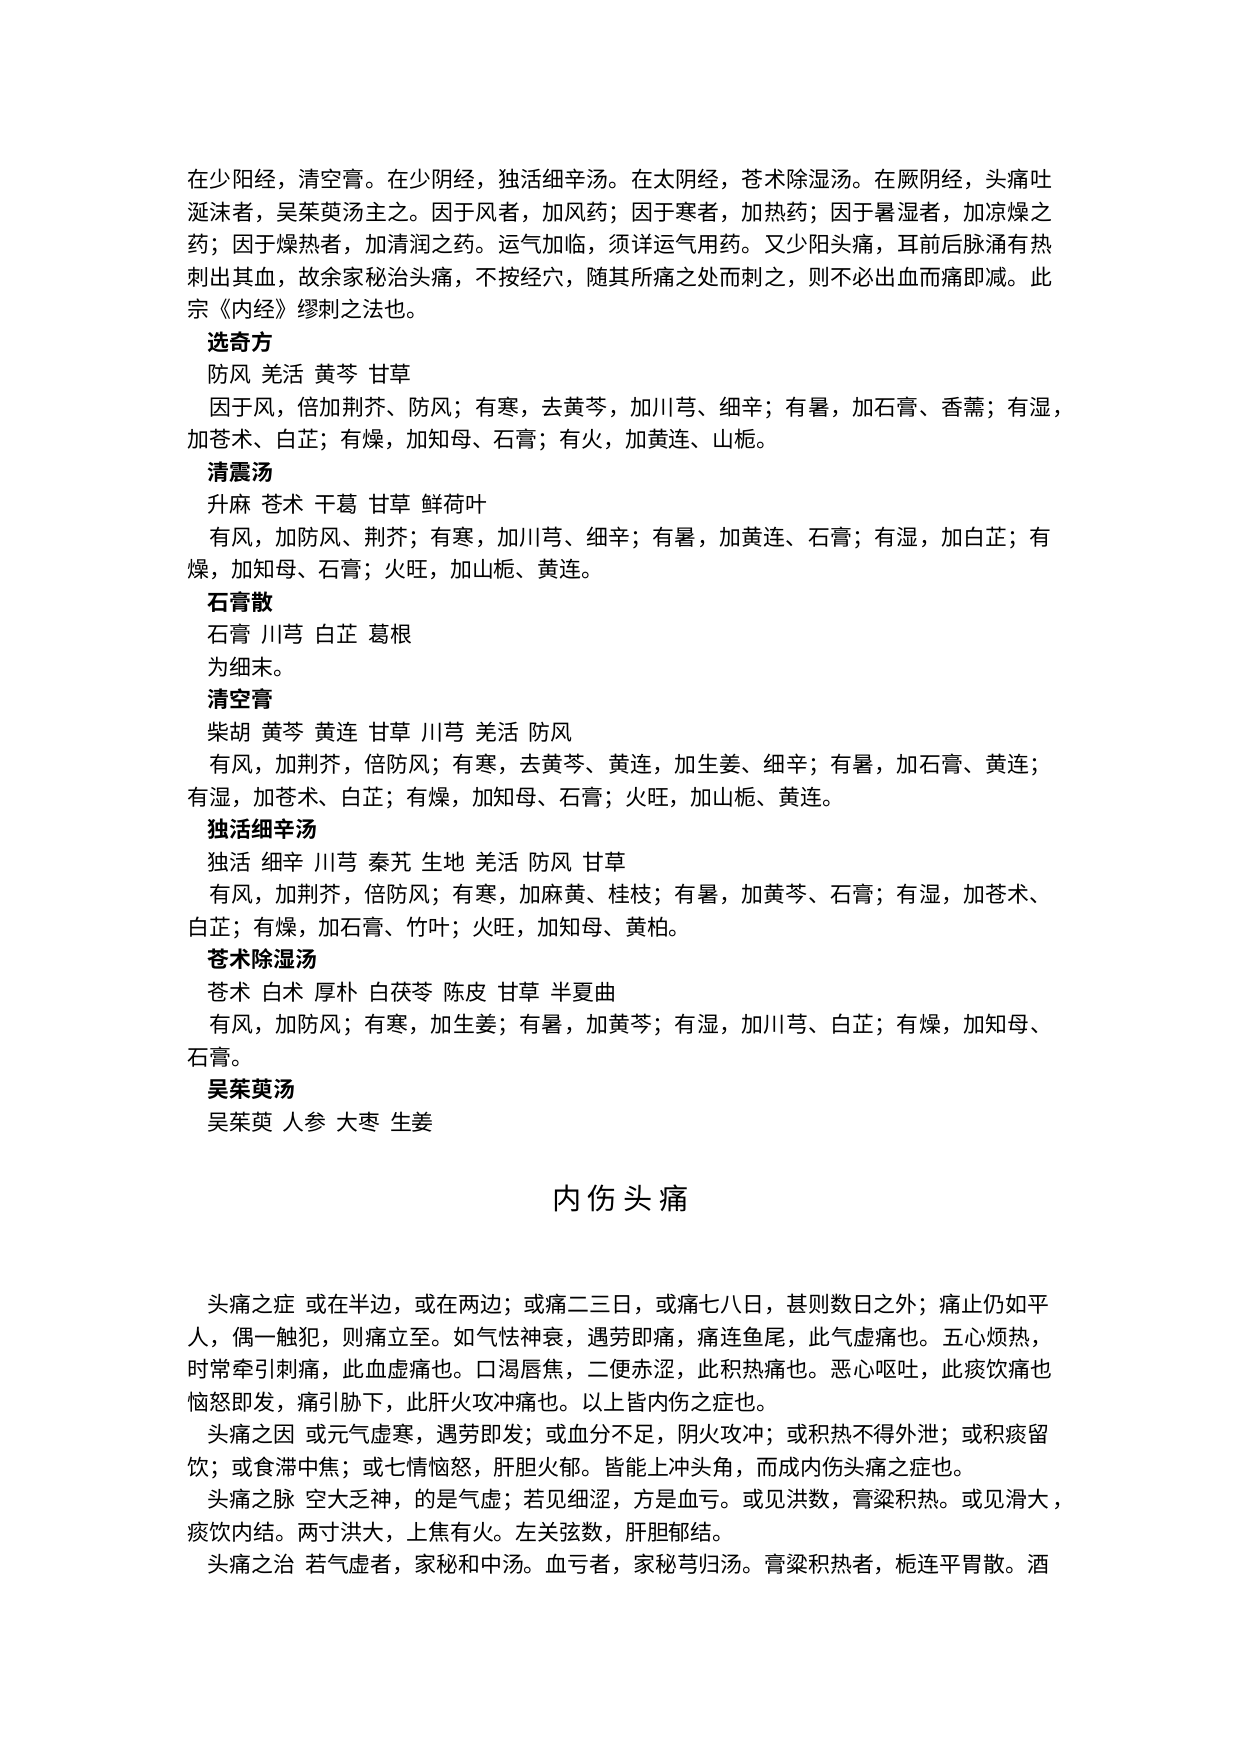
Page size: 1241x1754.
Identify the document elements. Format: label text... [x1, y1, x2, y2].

text 吴茱萸 人参 大枣 生姜 [187, 1104, 1053, 1137]
text 头痛之因 或元气虚寒，遇劳即发；或血分不足，阴火攻冲；或积热不得外泄；或积痰留饮；或食滞中焦；或七情恼怒，肝胆火郁。皆能上冲头角，而成内伤头痛之症也。 [187, 1417, 1053, 1482]
text 因于风，倍加荆芥、防风；有寒，去黄芩，加川芎、细辛；有暑，加石膏、香薷；有湿，加苍术、白芷；有燥，加知母、石膏；有火，加黄连、山栀。 [187, 389, 1053, 454]
text 升麻 苍术 干葛 甘草 鲜荷叶 [187, 487, 1053, 519]
text 防风 羌活 黄芩 甘草 [187, 357, 1053, 389]
text 柴胡 黄芩 黄连 甘草 川芎 羌活 防风 [187, 714, 1053, 747]
text 有风，加防风、荆芥；有寒，加川芎、细辛；有暑，加黄连、石膏；有湿，加白芷；有燥，加知母、石膏；火旺，加山栀、黄连。 [187, 519, 1053, 584]
text 有风，加荆芥，倍防风；有寒，去黄芩、黄连，加生姜、细辛；有暑，加石膏、黄连；有湿，加苍术、白芷；有燥，加知母、石膏；火旺，加山栀、黄连。 [187, 747, 1053, 812]
text 苍术 白术 厚朴 白茯苓 陈皮 甘草 半夏曲 [187, 974, 1053, 1007]
text 独活 细辛 川芎 秦艽 生地 羌活 防风 甘草 [187, 844, 1053, 877]
text 有风，加防风；有寒，加生姜；有暑，加黄芩；有湿，加川芎、白芷；有燥，加知母、石膏。 [187, 1007, 1053, 1072]
text 石膏 川芎 白芷 葛根 [187, 617, 1053, 649]
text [187, 162, 1053, 324]
subtitle 内 伤 头 痛 [187, 1164, 1053, 1229]
text 吴茱萸汤 [187, 1072, 1053, 1104]
text 选奇方 [187, 324, 1053, 357]
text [187, 1547, 1053, 1579]
text 有风，加荆芥，倍防风；有寒，加麻黄、桂枝；有暑，加黄芩、石膏；有湿，加苍术、白芷；有燥，加石膏、竹叶；火旺，加知母、黄柏。 [187, 877, 1053, 942]
text 石膏散 [187, 584, 1053, 617]
text 头痛之脉 空大乏神，的是气虚；若见细涩，方是血亏。或见洪数，膏粱积热。或见滑大，痰饮内结。两寸洪大，上焦有火。左关弦数，肝胆郁结。 [187, 1482, 1053, 1547]
text 独活细辛汤 [187, 812, 1053, 844]
text 为细末。 [187, 649, 1053, 682]
text 清空膏 [187, 682, 1053, 714]
text 清震汤 [187, 454, 1053, 487]
text 苍术除湿汤 [187, 942, 1053, 974]
text 头痛之症 或在半边，或在两边；或痛二三日，或痛七八日，甚则数日之外；痛止仍如平人，偶一触犯，则痛立至。如气怯神衰，遇劳即痛，痛连鱼尾，此气虚痛也。五心烦热，时常牵引刺痛，此血虚痛也。口渴唇焦，二便赤涩，此积热痛也。恶心呕吐，此痰饮痛也。恼怒即发，痛引胁下，此肝火攻冲痛也。以上皆内伤之症也。 [187, 1287, 1053, 1417]
